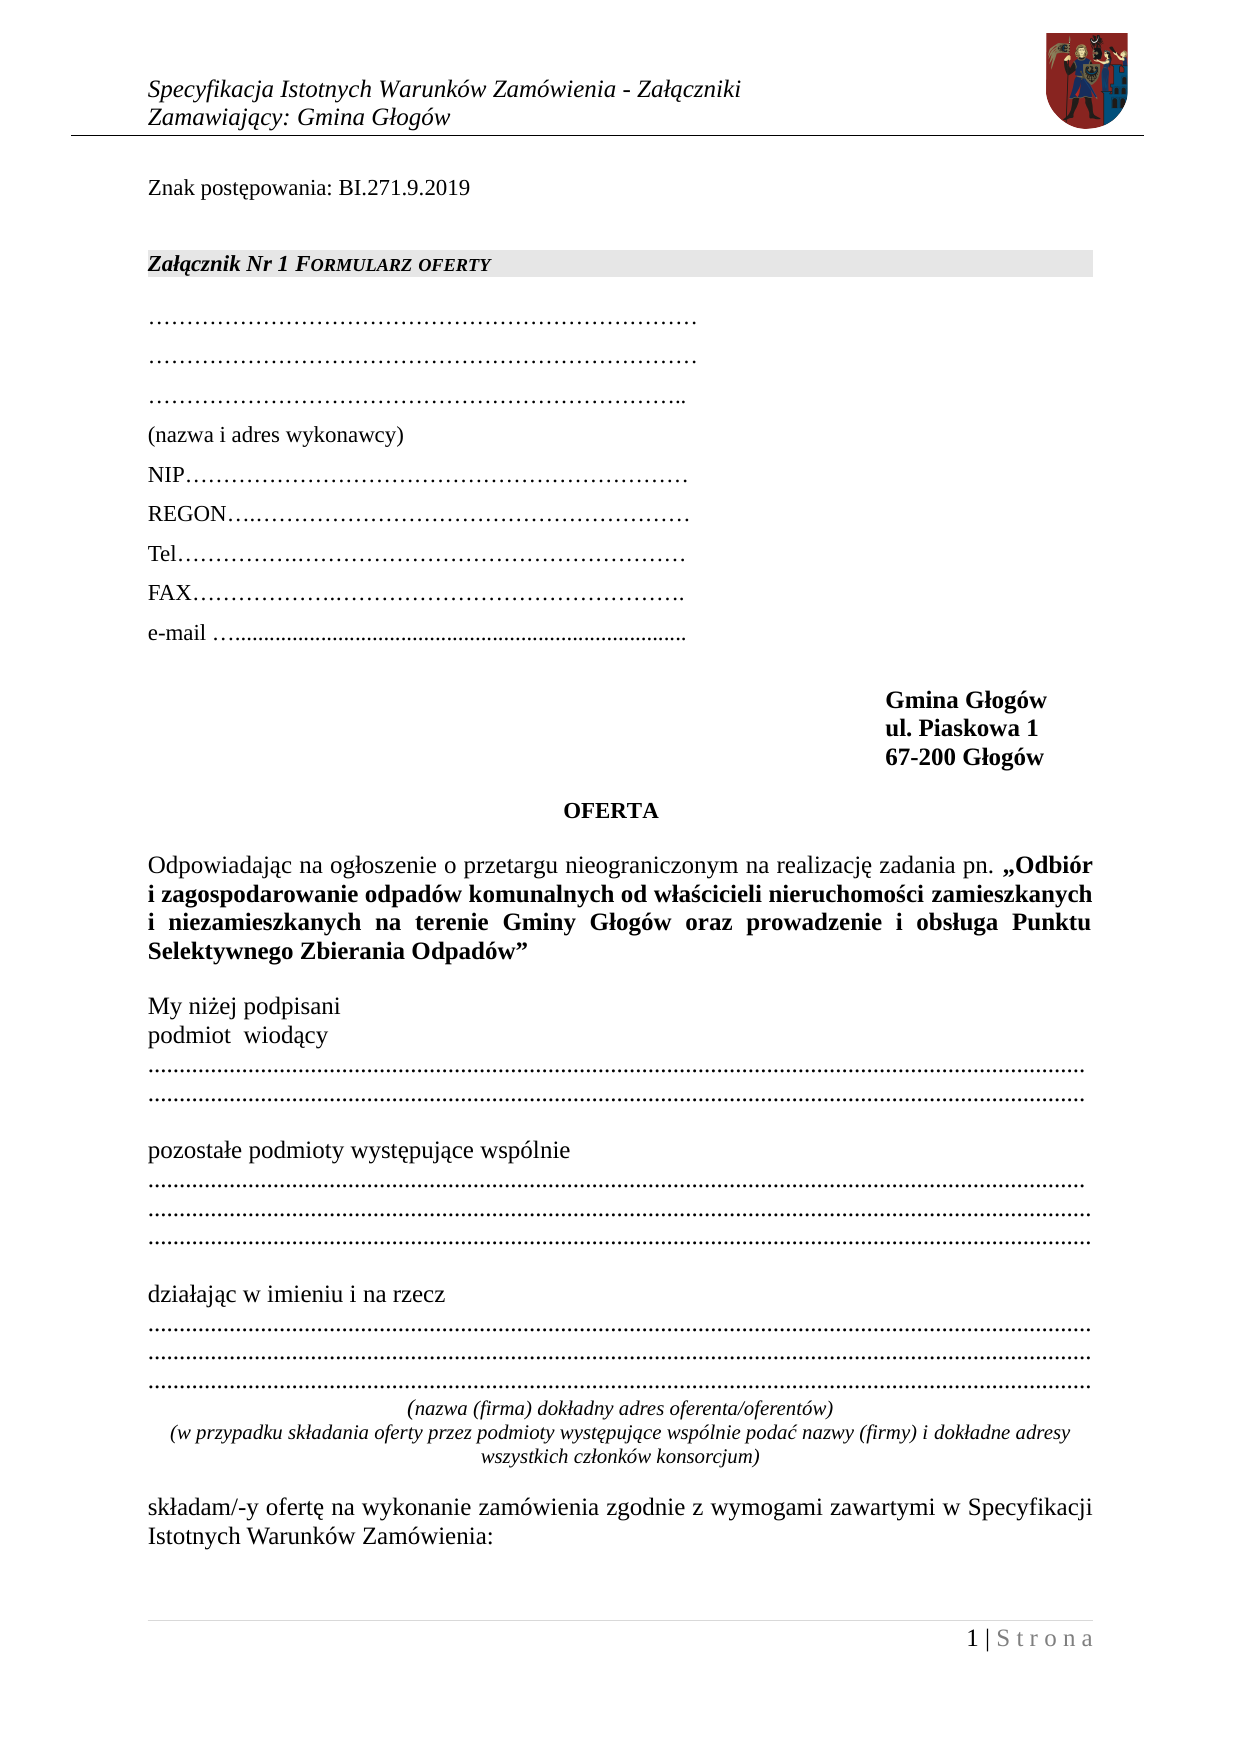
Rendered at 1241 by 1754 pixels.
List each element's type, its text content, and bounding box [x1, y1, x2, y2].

text ....................................................................................................................................................... [148, 1193, 1093, 1221]
text FAX……………….………………………………………. [148, 579, 1093, 606]
text ...................................................................................................................................................... [148, 1078, 1093, 1106]
text ....................................................................................................................................................... [148, 1221, 1093, 1250]
text ...................................................................................................................................................... [148, 1164, 1093, 1193]
text Tel…………….…………………………………………… [148, 540, 1093, 566]
text ……………………………………………………………… [148, 303, 1093, 329]
text ....................................................................................................................................................... [148, 1365, 1093, 1394]
text Gmina Głogów [885, 685, 1093, 713]
text (nazwa (firma) dokładny adres oferenta/oferentów) [148, 1394, 1093, 1420]
text 67-200 Głogów [885, 742, 1093, 771]
subtitle Załącznik Nr 1 Formularz oferty [148, 250, 1093, 277]
list Odpowiadając na ogłoszenie o przetargu nieograniczonym na realizację zadania pn. „Odbiór i zagospodarowanie odpadów komunalnych od właścicieli nieruchomości zamieszkanych i niezamieszkanych na terenie Gminy Głogów oraz prowadzenie i obsługa Punktu Selektywnego Zbierania Odpadów” [148, 850, 1093, 965]
text ...................................................................................................................................................... [148, 1049, 1093, 1078]
text ul. Piaskowa 1 [885, 713, 1093, 742]
text My niżej podpisani [148, 991, 1093, 1020]
text działając w imieniu i na rzecz [148, 1279, 1093, 1308]
text podmiot wiodący [148, 1020, 1093, 1049]
text NIP………………………………………………………… [148, 461, 1093, 487]
picture [1046, 33, 1128, 129]
text (nazwa i adres wykonawcy) [148, 421, 1093, 448]
text składam/-y ofertę na wykonanie zamówienia zgodnie z wymogami zawartymi w Specyfikacji Istotnych Warunków Zamówienia: [148, 1492, 1093, 1550]
text …………………………………………………………….. [148, 382, 1093, 408]
text ....................................................................................................................................................... [148, 1336, 1093, 1365]
text OFERTA [129, 797, 1093, 824]
text Znak postępowania: BI.271.9.2019 [148, 174, 1093, 200]
text ……………………………………………………………… [148, 342, 1093, 369]
text ....................................................................................................................................................... [148, 1308, 1093, 1336]
text REGON….………………………………………………… [148, 500, 1093, 527]
text e-mail …............................................................................... [148, 619, 1093, 645]
text (w przypadku składania oferty przez podmioty występujące wspólnie podać nazwy (firmy) i dokładne adresy wszystkich członków konsorcjum) [148, 1420, 1093, 1468]
text pozostałe podmioty występujące wspólnie [148, 1135, 1093, 1164]
